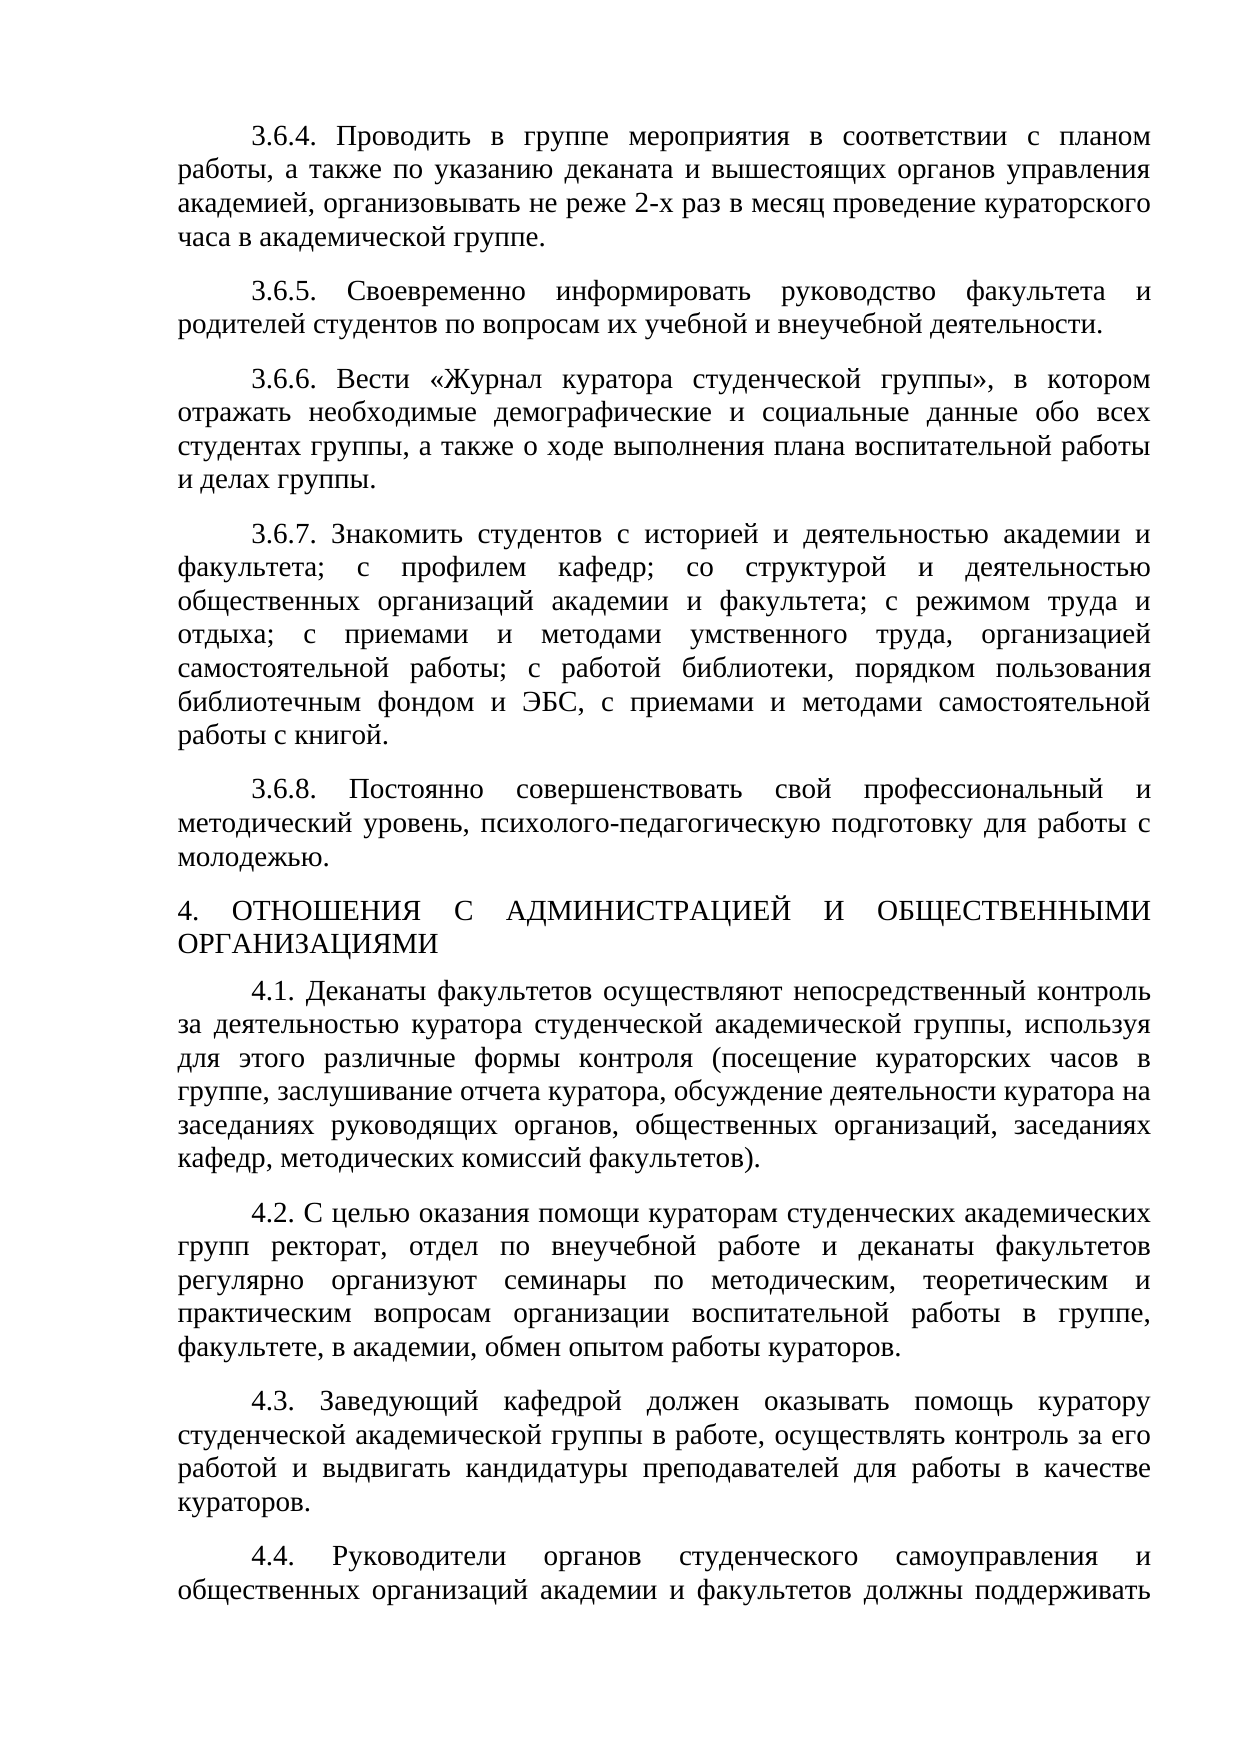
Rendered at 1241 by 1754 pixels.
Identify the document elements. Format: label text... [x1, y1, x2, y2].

text 4.1. Деканаты факультетов осуществляют непосредственный контроль за деятельностью куратора студенческой академической группы, используя для этого различные формы контроля (посещение кураторских часов в группе, заслушивание отчета куратора, обсуждение деятельности куратора на заседаниях руководящих органов, общественных организаций, заседаниях кафедр, методических комиссий факультетов). [177, 973, 1152, 1174]
text 3.6.5. Своевременно информировать руководство факультета и родителей студентов по вопросам их учебной и внеучебной деятельности. [177, 273, 1152, 340]
text 4.2. С целью оказания помощи кураторам студенческих академических групп ректорат, отдел по внеучебной работе и деканаты факультетов регулярно организуют семинары по методическим, теоретическим и практическим вопросам организации воспитательной работы в группе, факультете, в академии, обмен опытом работы кураторов. [177, 1195, 1152, 1362]
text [177, 1538, 1152, 1605]
text 3.6.6. Вести «Журнал куратора студенческой группы», в котором отражать необходимые демографические и социальные данные обо всех студентах группы, а также о ходе выполнения плана воспитательной работы и делах группы. [177, 361, 1152, 495]
text 3.6.4. Проводить в группе мероприятия в соответствии с планом работы, а также по указанию деканата и вышестоящих органов управления академией, организовывать не реже 2-х раз в месяц проведение кураторского часа в академической группе. [177, 118, 1152, 252]
text 3.6.7. Знакомить студентов с историей и деятельностью академии и факультета; с профилем кафедр; со структурой и деятельностью общественных организаций академии и факультета; с режимом труда и отдыха; с приемами и методами умственного труда, организацией самостоятельной работы; с работой библиотеки, порядком пользования библиотечным фондом и ЭБС, с приемами и методами самостоятельной работы с книгой. [177, 516, 1152, 751]
text 4.3. Заведующий кафедрой должен оказывать помощь куратору студенческой академической группы в работе, осуществлять контроль за его работой и выдвигать кандидатуры преподавателей для работы в качестве кураторов. [177, 1383, 1152, 1517]
text 3.6.8. Постоянно совершенствовать свой профессиональный и методический уровень, психолого-педагогическую подготовку для работы с молодежью. [177, 772, 1152, 872]
text 4. ОТНОШЕНИЯ С АДМИНИСТРАЦИЕЙ И ОБЩЕСТВЕННЫМИ ОРГАНИЗАЦИЯМИ [177, 893, 1152, 960]
